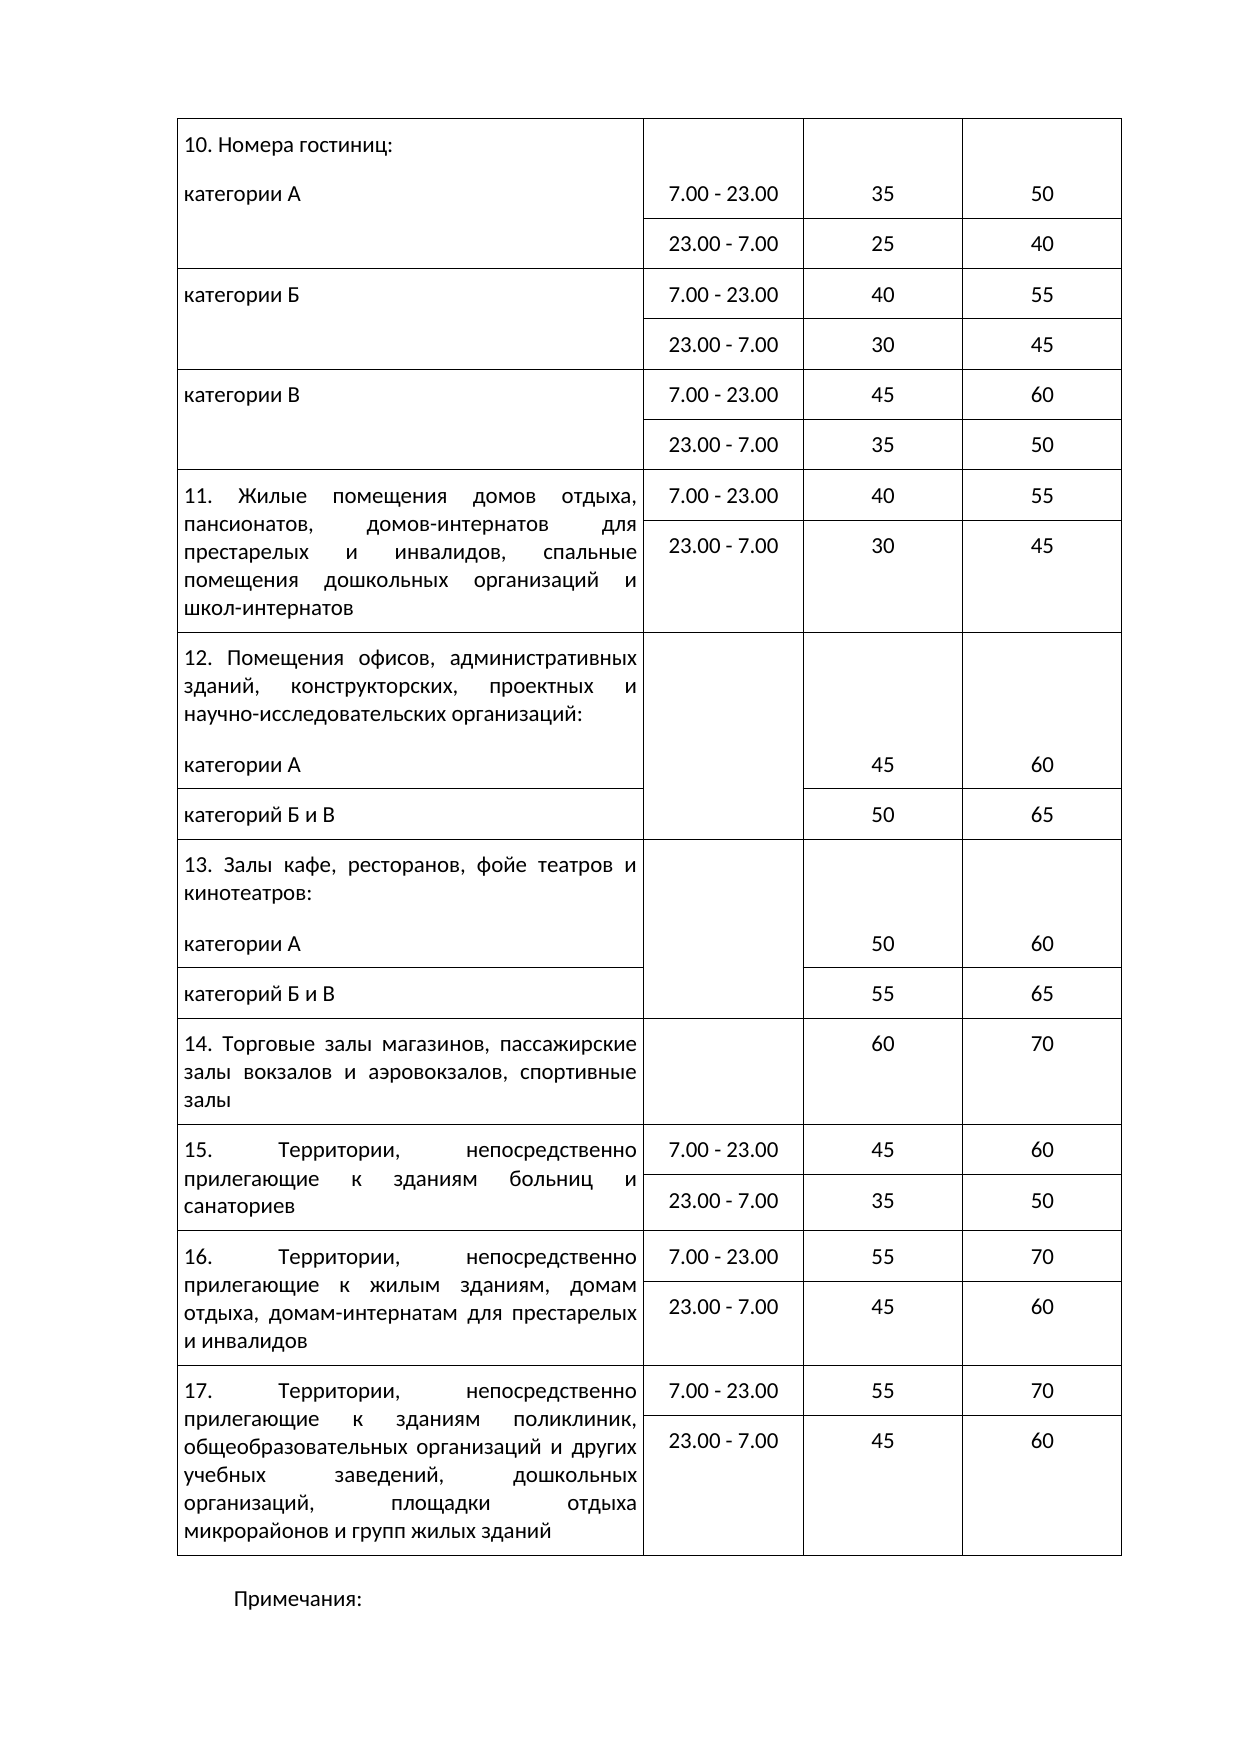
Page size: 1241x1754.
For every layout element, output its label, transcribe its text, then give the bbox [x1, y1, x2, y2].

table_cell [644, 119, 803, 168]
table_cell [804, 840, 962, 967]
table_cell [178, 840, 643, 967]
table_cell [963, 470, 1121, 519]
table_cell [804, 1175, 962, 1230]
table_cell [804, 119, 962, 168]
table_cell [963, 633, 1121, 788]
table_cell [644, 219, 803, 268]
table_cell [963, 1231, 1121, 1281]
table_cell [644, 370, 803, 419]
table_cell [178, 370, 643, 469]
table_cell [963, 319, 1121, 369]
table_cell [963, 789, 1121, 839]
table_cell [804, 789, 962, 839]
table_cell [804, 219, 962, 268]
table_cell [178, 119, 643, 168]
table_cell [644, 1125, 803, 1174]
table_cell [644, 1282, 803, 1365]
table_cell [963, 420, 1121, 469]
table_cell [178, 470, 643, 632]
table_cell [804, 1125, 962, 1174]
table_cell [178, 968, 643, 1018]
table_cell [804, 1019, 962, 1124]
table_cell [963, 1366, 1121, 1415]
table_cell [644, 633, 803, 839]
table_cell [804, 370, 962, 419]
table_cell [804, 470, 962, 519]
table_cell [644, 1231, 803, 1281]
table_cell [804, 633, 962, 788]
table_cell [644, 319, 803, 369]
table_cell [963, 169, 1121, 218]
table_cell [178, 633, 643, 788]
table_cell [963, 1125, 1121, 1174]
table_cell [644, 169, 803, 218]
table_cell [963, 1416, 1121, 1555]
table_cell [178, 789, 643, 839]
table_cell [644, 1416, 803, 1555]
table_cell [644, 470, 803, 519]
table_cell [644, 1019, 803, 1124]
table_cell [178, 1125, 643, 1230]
text Примечания: [177, 1584, 1152, 1612]
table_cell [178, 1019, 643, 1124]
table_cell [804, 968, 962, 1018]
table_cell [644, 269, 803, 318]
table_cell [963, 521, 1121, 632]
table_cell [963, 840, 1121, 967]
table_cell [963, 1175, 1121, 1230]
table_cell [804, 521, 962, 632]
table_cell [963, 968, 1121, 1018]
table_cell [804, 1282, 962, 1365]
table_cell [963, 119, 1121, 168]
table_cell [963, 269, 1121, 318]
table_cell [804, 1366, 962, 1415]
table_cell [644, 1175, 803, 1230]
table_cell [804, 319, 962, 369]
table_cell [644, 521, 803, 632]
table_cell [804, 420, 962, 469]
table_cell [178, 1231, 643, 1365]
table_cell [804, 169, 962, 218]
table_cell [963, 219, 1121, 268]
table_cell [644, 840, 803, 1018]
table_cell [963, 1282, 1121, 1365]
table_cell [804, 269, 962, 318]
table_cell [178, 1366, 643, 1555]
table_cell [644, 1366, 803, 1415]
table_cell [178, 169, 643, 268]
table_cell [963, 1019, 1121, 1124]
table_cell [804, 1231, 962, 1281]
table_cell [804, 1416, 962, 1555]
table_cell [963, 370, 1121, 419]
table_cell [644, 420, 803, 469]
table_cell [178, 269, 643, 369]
